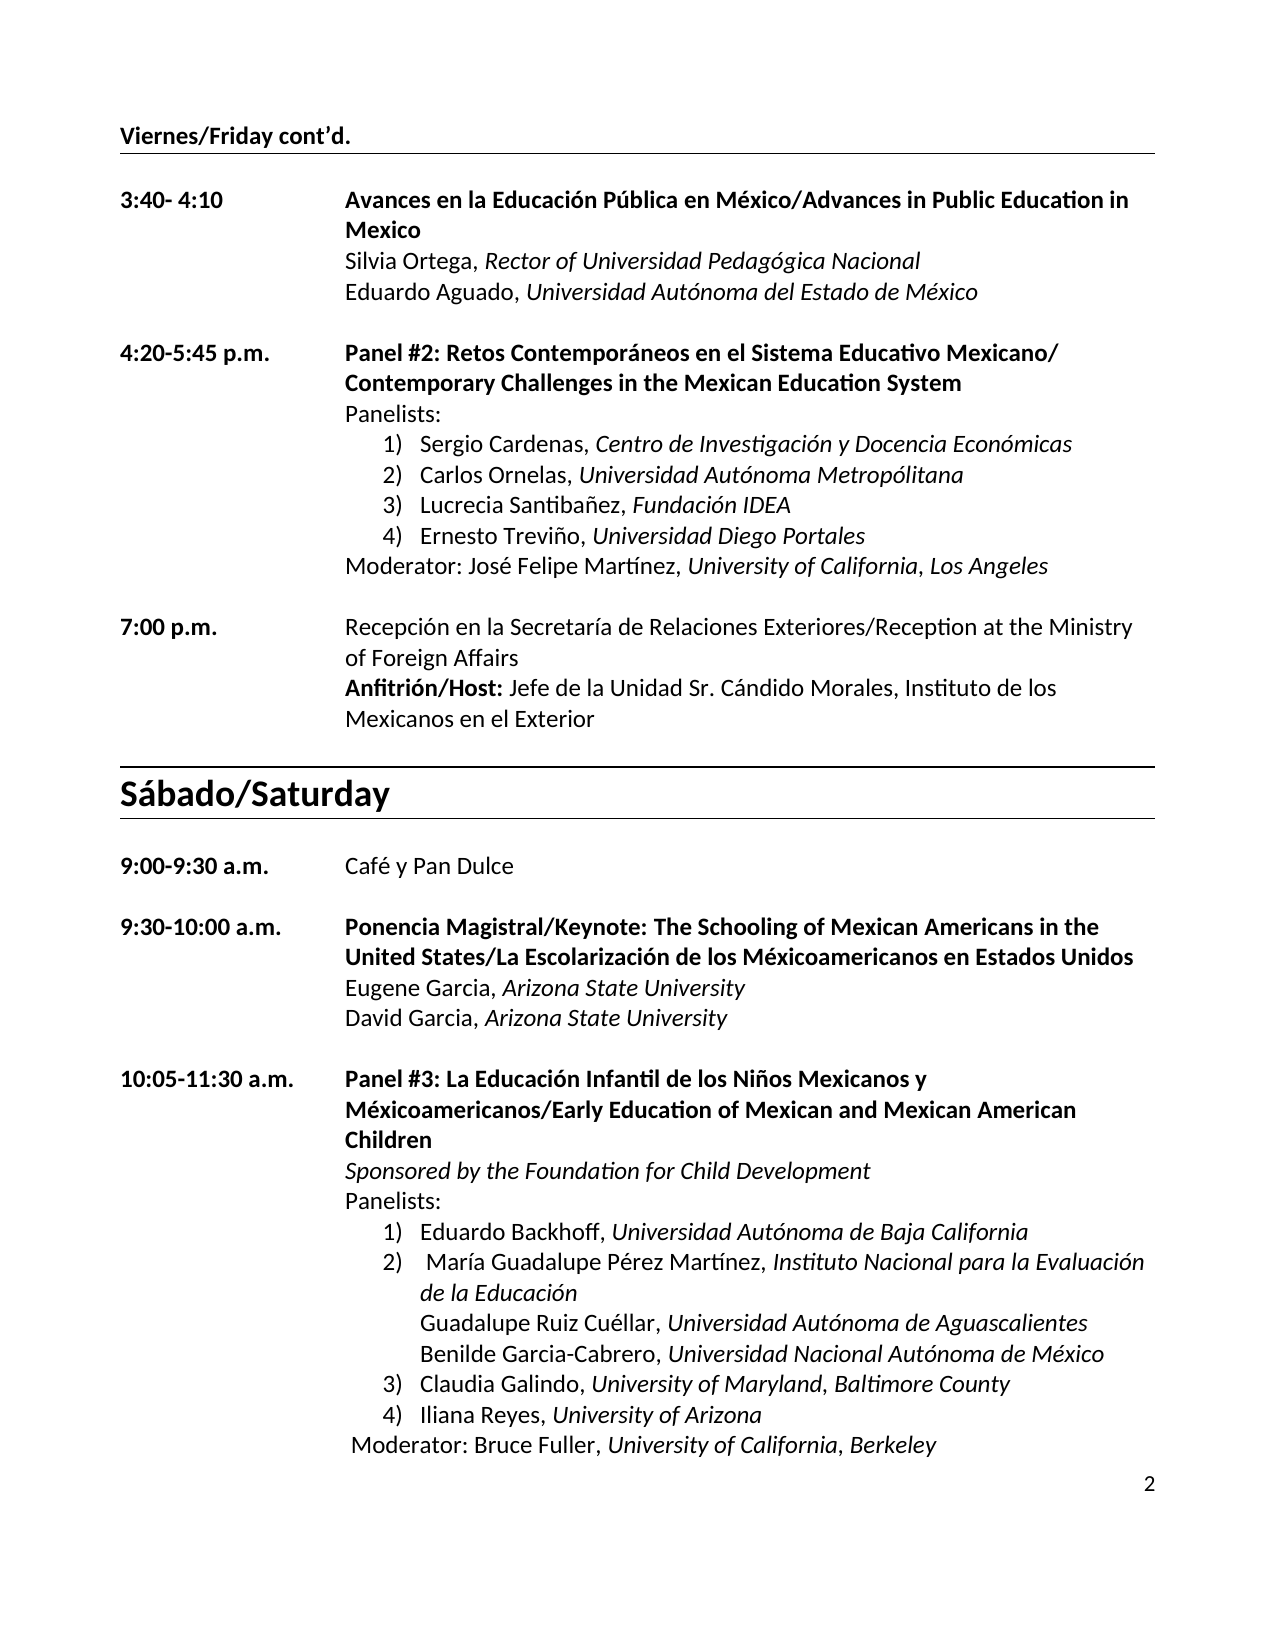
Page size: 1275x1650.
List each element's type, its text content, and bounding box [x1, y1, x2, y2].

list Carlos Ornelas, Universidad Autónoma Metropólitana [382, 459, 1155, 489]
list Ernesto Treviño, Universidad Diego Portales [382, 520, 1155, 550]
text 4:20-5:45 p.m. Panel #2: Retos Contemporáneos en el Sistema Educativo Mexicano/ Contemporary Challenges in the Mexican Education System [120, 337, 1155, 398]
text Eugene Garcia, Arizona State University [345, 972, 1155, 1002]
text 9:00-9:30 a.m. Café y Pan Dulce [120, 850, 1155, 880]
list Sergio Cardenas, Centro de Investigación y Docencia Económicas [382, 428, 1155, 459]
list Lucrecia Santibañez, Fundación IDEA [382, 489, 1155, 520]
text Panelists: [345, 398, 1155, 428]
text Eduardo Aguado, Universidad Autónoma del Estado de México [270, 276, 1155, 306]
list Silvia Ortega, Rector of Universidad Pedagógica Nacional [270, 245, 1155, 276]
text Panelists: [345, 1186, 1155, 1216]
list María Guadalupe Pérez Martínez, Instituto Nacional para la Evaluación de la Educación Guadalupe Ruiz Cuéllar, Universidad Autónoma de Aguascalientes Benilde Garcia-Cabrero, Universidad Nacional Autónoma de México [382, 1247, 1155, 1369]
text 10:05-11:30 a.m. Panel #3: La Educación Infantil de los Niños Mexicanos y Méxicoamericanos/Early Education of Mexican and Mexican American Children [120, 1063, 1155, 1155]
text Moderator: Bruce Fuller, University of California, Berkeley [345, 1430, 1155, 1460]
list Iliana Reyes, University of Arizona [382, 1399, 1155, 1430]
text David Garcia, Arizona State University [345, 1002, 1155, 1033]
list Claudia Galindo, University of Maryland, Baltimore County [382, 1369, 1155, 1399]
list 9:30-10:00 a.m. Ponencia Magistral/Keynote: The Schooling of Mexican Americans in the United States/La Escolarización de los Méxicoamericanos en Estados Unidos [120, 911, 1155, 972]
text Sponsored by the Foundation for Child Development [270, 1155, 1155, 1186]
list Eduardo Backhoff, Universidad Autónoma de Baja California [382, 1216, 1155, 1247]
list 7:00 p.m. Recepción en la Secretaría de Relaciones Exteriores/Reception at the Ministry of Foreign Affairs [120, 611, 1155, 672]
text Moderator: José Felipe Martínez, University of California, Los Angeles [120, 550, 1155, 581]
text Sábado/Saturday [120, 768, 1155, 818]
list Viernes/Friday cont’d. [120, 120, 1155, 153]
text 3:40- 4:10 Avances en la Educación Pública en México/Advances in Public Education in Mexico [120, 184, 1155, 245]
list Anfitrión/Host: Jefe de la Unidad Sr. Cándido Morales, Instituto de los Mexicanos en el Exterior [345, 672, 1155, 733]
